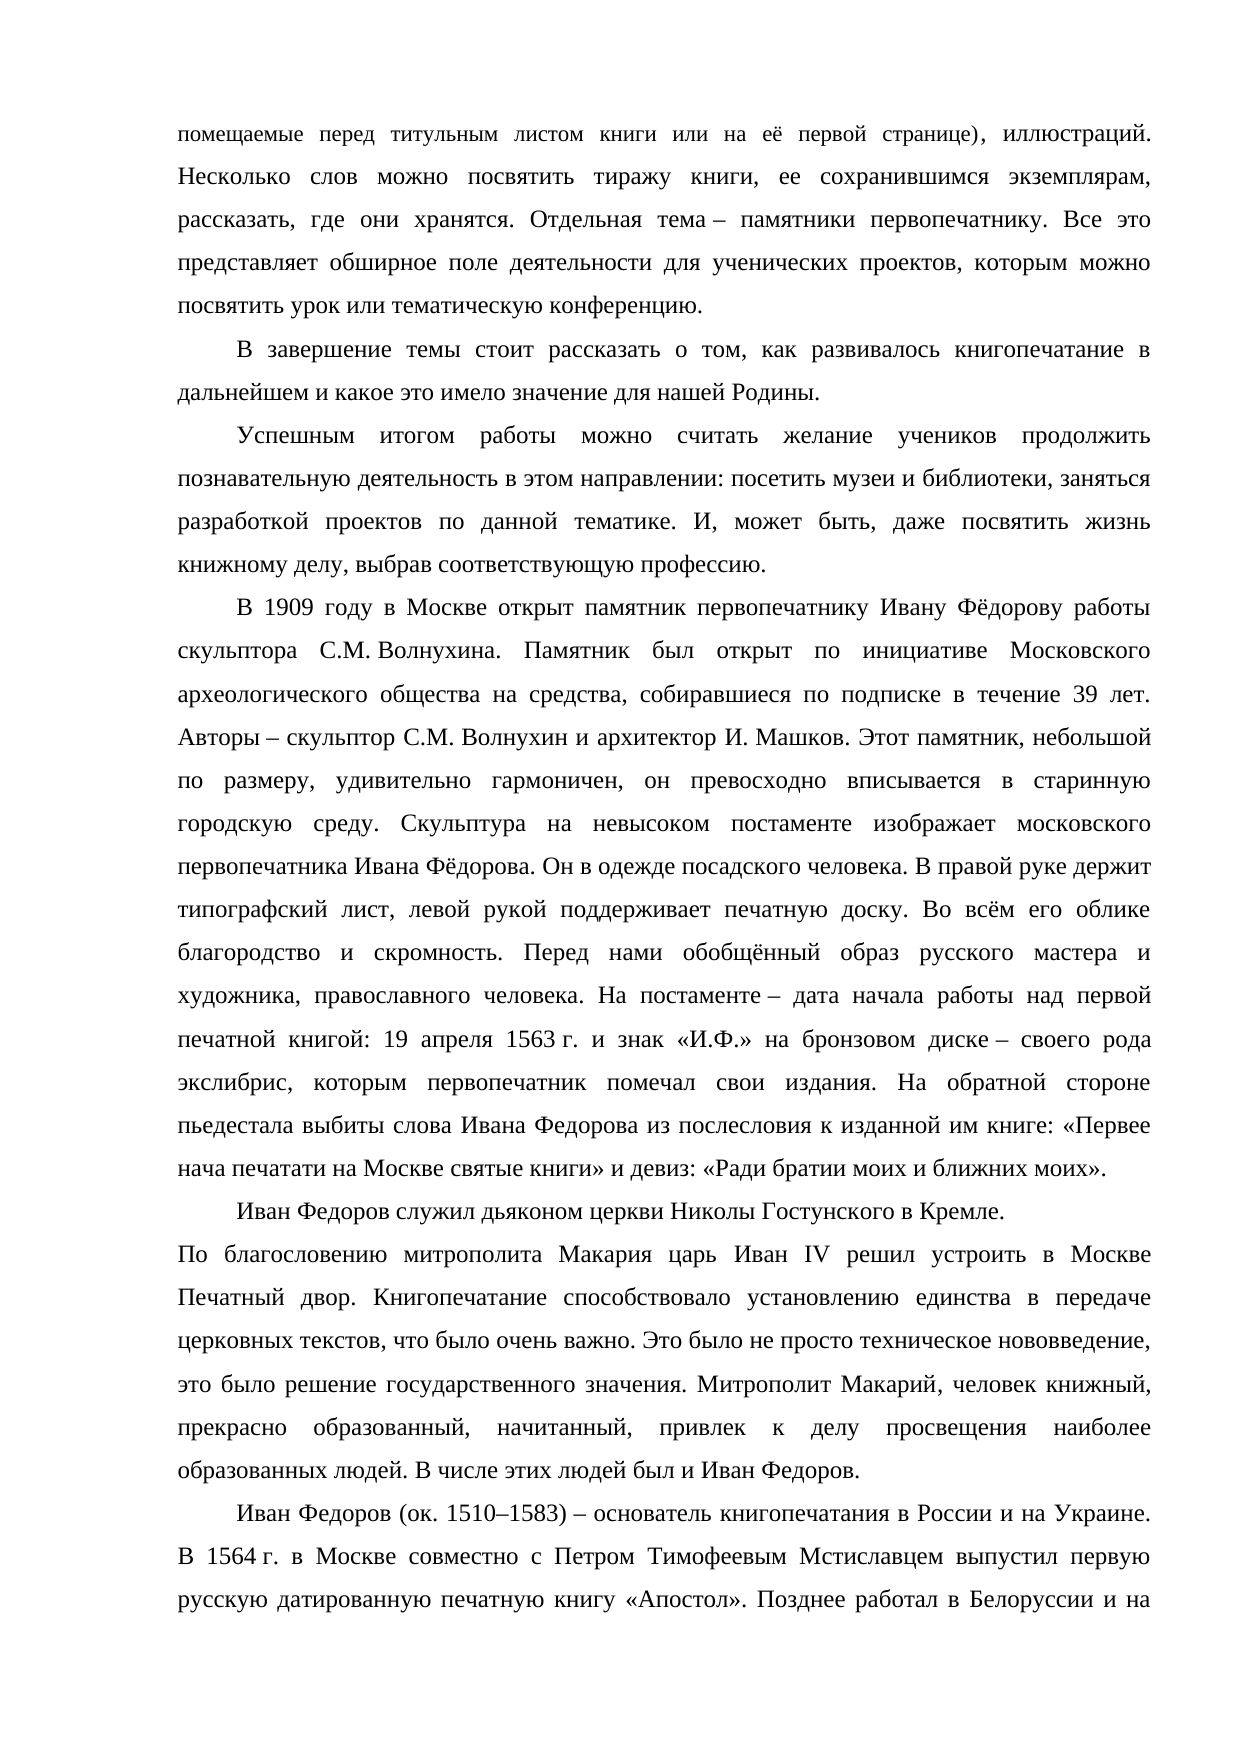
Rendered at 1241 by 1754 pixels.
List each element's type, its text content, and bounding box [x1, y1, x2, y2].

text В 1909 году в Москве открыт памятник первопечатнику Ивану Фёдорову работы скульптора С.М. Волнухина. Памятник был открыт по инициативе Московского археологического общества на средства, собиравшиеся по подписке в течение 39 лет. Авторы – скульптор С.М. Волнухин и архитектор И. Машков. Этот памятник, небольшой по размеру, удивительно гармоничен, он превосходно вписывается в старинную городскую среду. Скульптура на невысоком постаменте изображает московского первопечатника Ивана Фёдорова. Он в одежде посадского человека. В правой руке держит типографский лист, левой рукой поддерживает печатную доску. Во всём его облике благородство и скромность. Перед нами обобщённый образ русского мастера и художника, православного человека. На постаменте – дата начала работы над первой печатной книгой: 19 апреля 1563 г. и знак «И.Ф.» на бронзовом диске – своего рода экслибрис, которым первопечатник помечал свои издания. На обратной стороне пьедестала выбиты слова Ивана Федорова из послесловия к изданной им книге: «Первее нача печатати на Москве святые книги» и девиз: «Ради братии моих и ближних моих». [177, 592, 1152, 1182]
text По благословению митрополита Макария царь Иван IV решил устроить в Москве Печатный двор. Книгопечатание способствовало установлению единства в передаче церковных текстов, что было очень важно. Это было не просто техническое нововведение, это было решение государственного значения. Митрополит Макарий, человек книжный, прекрасно образованный, начитанный, привлек к делу просвещения наиболее образованных людей. В числе этих людей был и Иван Федоров. [177, 1239, 1152, 1484]
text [177, 1498, 1152, 1613]
text В завершение темы стоит рассказать о том, как развивалось книгопечатание в дальнейшем и какое это имело значение для нашей Родины. [177, 334, 1152, 406]
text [177, 118, 1152, 319]
text Успешным итогом работы можно считать желание учеников продолжить познавательную деятельность в этом направлении: посетить музеи и библиотеки, заняться разработкой проектов по данной тематике. И, может быть, даже посвятить жизнь книжному делу, выбрав соответствующую профессию. [177, 420, 1152, 578]
text Иван Федоров служил дьяконом церкви Николы Гостунского в Кремле. [177, 1196, 1152, 1225]
